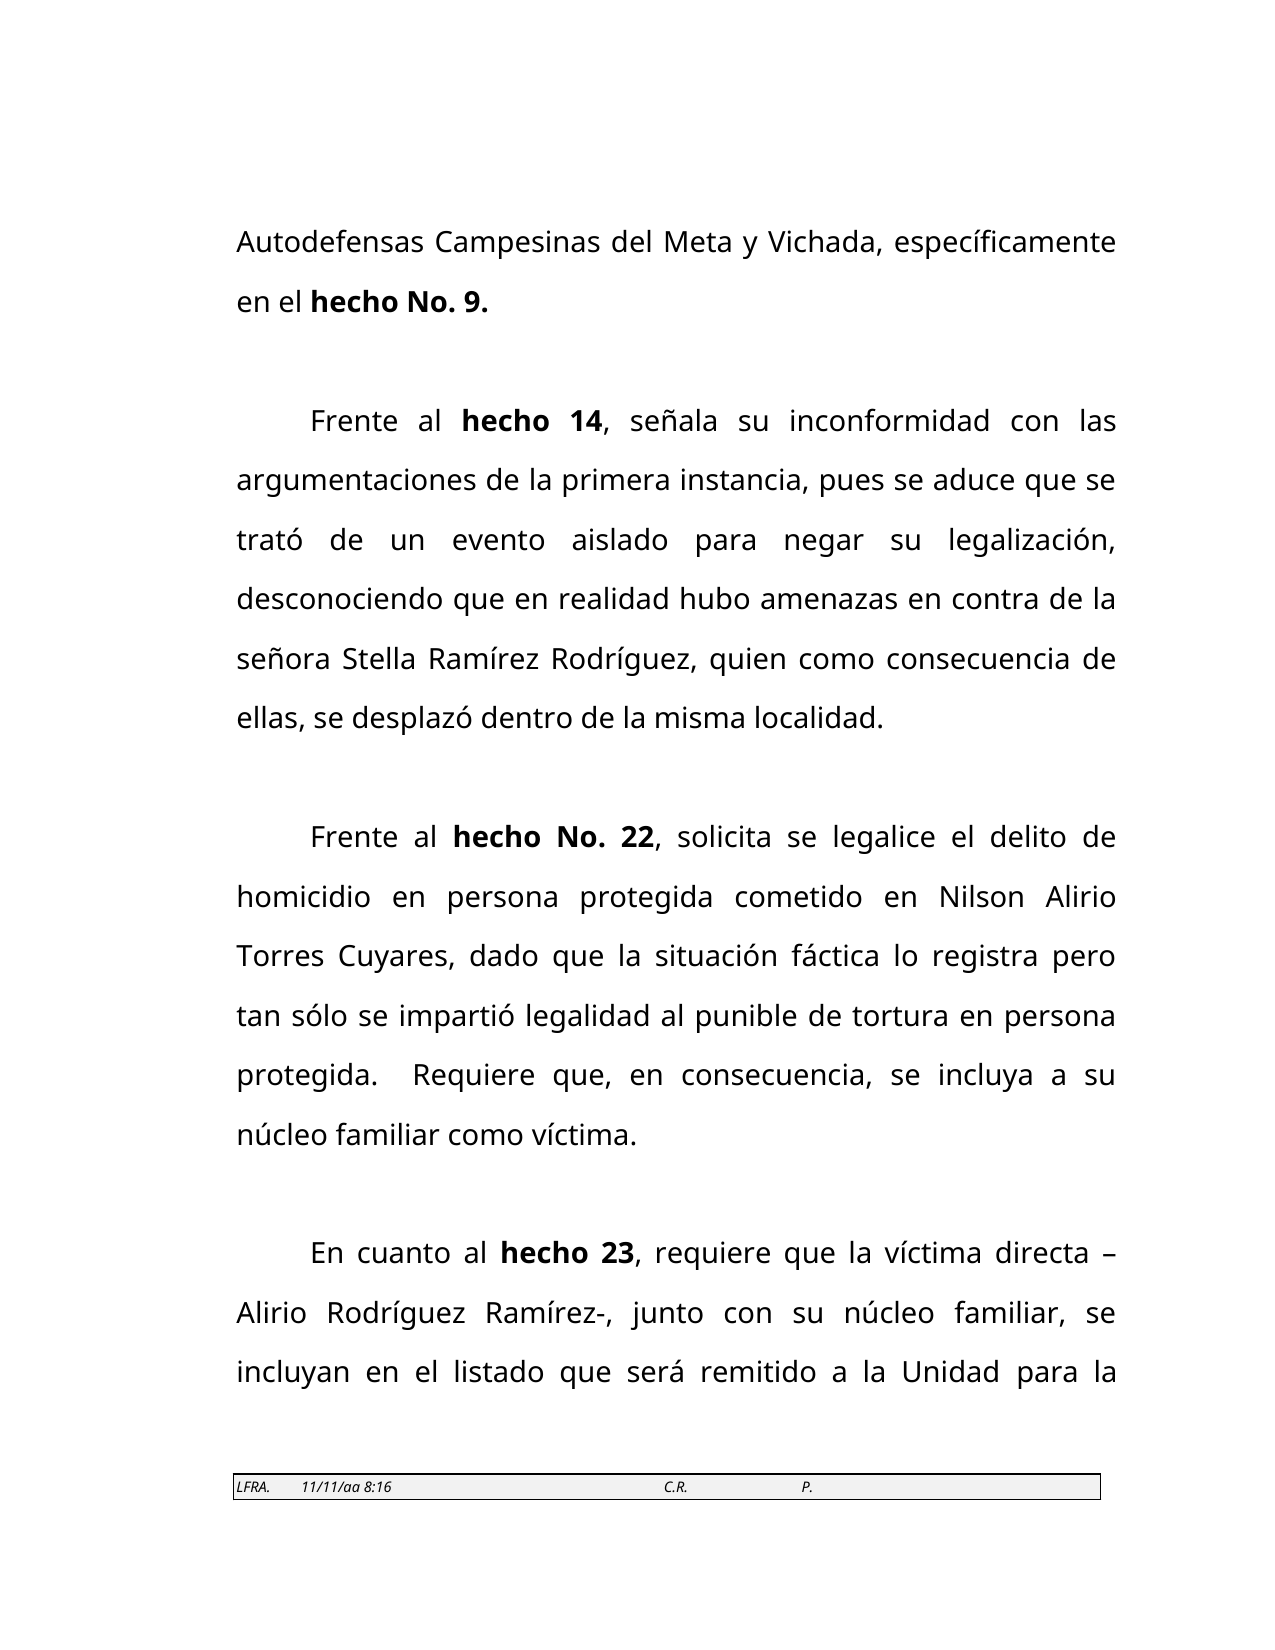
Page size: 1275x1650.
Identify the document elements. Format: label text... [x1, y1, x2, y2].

text Frente al hecho 14, señala su inconformidad con las argumentaciones de la primera instancia, pues se aduce que se trató de un evento aislado para negar su legalización, desconociendo que en realidad hubo amenazas en contra de la señora Stella Ramírez Rodríguez, quien como consecuencia de ellas, se desplazó dentro de la misma localidad. [236, 400, 1117, 737]
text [236, 222, 1117, 321]
text Frente al hecho No. 22, solicita se legalice el delito de homicidio en persona protegida cometido en Nilson Alirio Torres Cuyares, dado que la situación fáctica lo registra pero tan sólo se impartió legalidad al punible de tortura en persona protegida. Requiere que, en consecuencia, se incluya a su núcleo familiar como víctima. [236, 816, 1117, 1153]
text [236, 1233, 1117, 1391]
